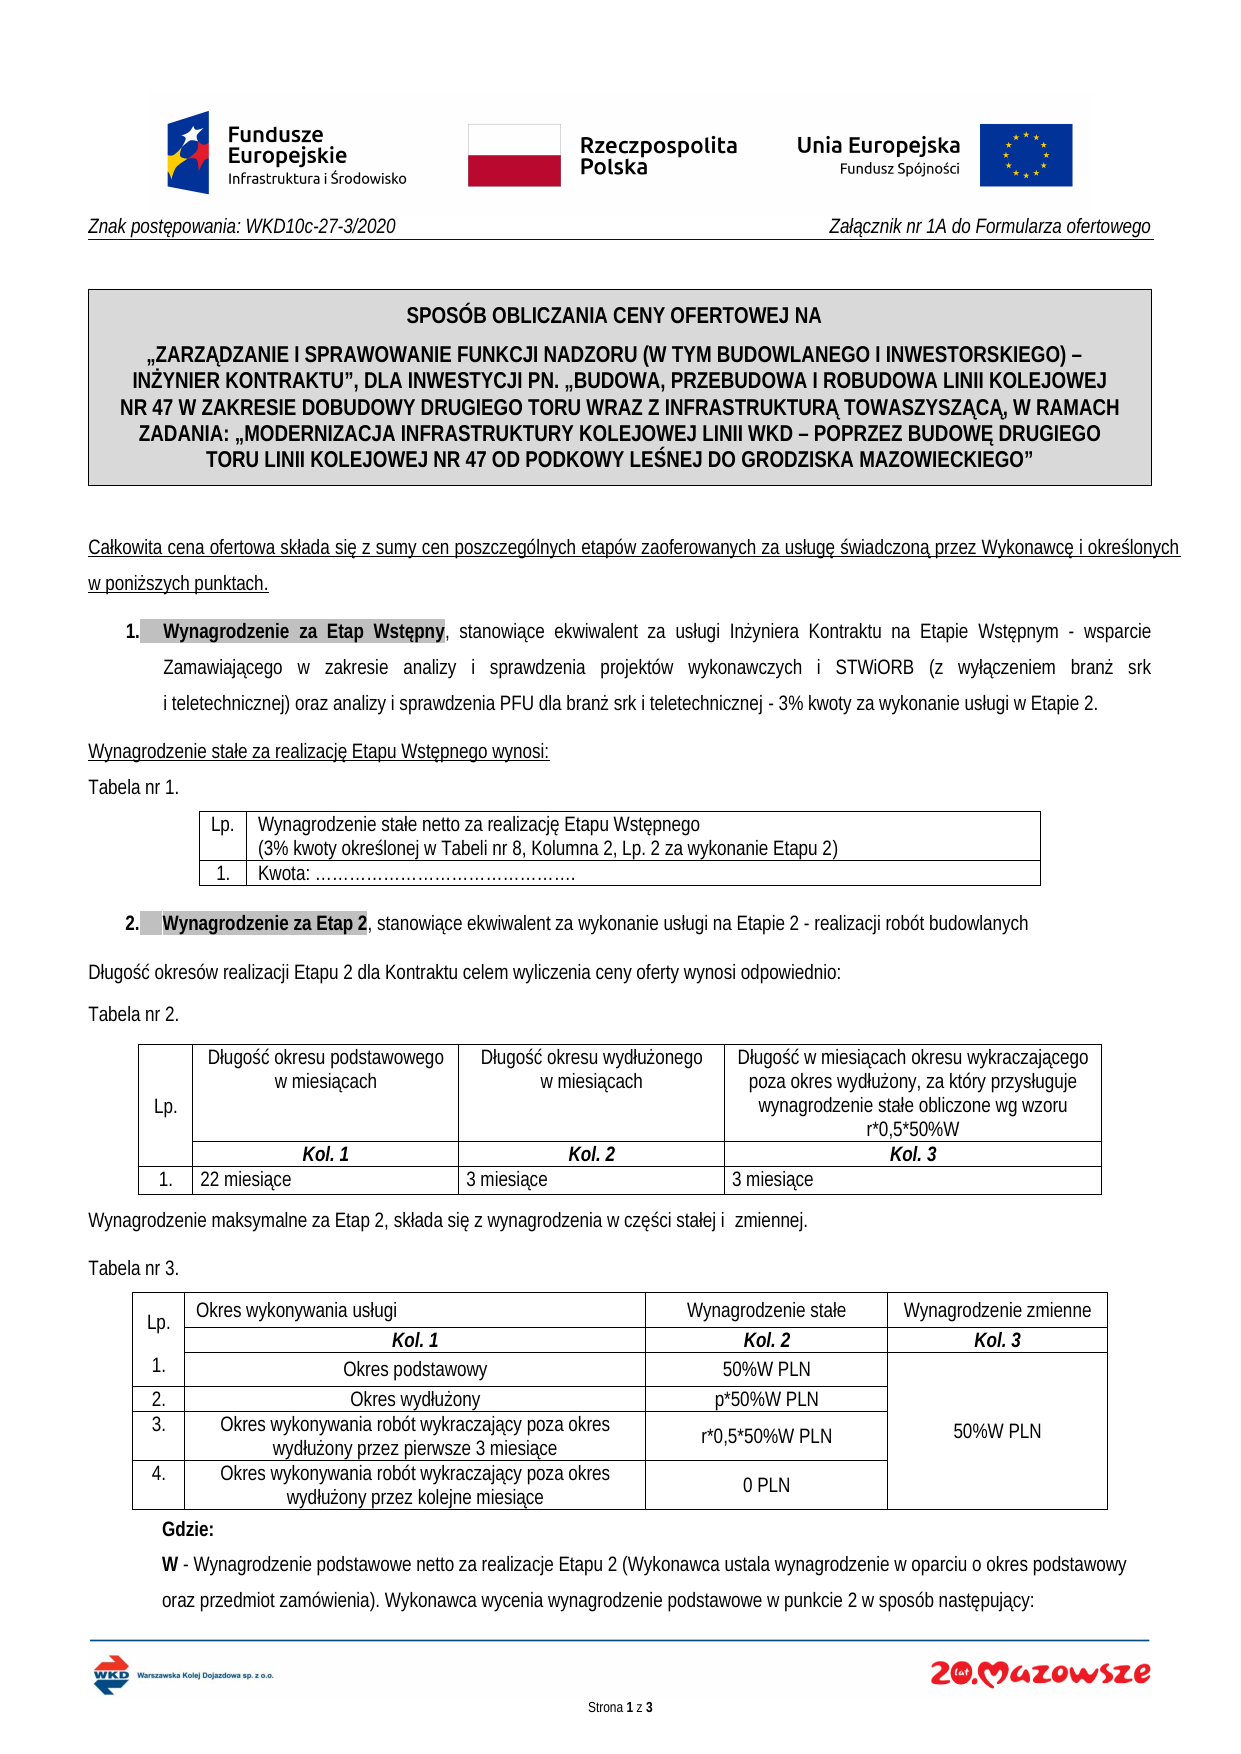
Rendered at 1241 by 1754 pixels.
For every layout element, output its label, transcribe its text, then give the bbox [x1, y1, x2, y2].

table_header Długość okresu wydłużonego w miesiącach [459, 1045, 724, 1141]
table_header Długość okresu podstawowego w miesiącach [193, 1045, 458, 1141]
table_header Lp. [133, 1293, 184, 1352]
table_cell Kol. 1 [193, 1142, 458, 1166]
table_cell 50%W PLN [888, 1353, 1107, 1509]
text Wynagrodzenie stałe za realizację Etapu Wstępnego wynosi: [88, 739, 1152, 763]
text Długość okresów realizacji Etapu 2 dla Kontraktu celem wyliczenia ceny oferty wynosi odpowiednio: [88, 960, 1152, 984]
table_header Wynagrodzenie zmienne [888, 1293, 1107, 1327]
table_cell Okres wykonywania robót wykraczający poza okres wydłużony przez pierwsze 3 miesiące [185, 1412, 645, 1460]
table_cell 3. [133, 1412, 184, 1460]
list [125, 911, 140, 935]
table_cell 4. [133, 1461, 184, 1509]
table_cell 22 miesiące [193, 1167, 458, 1194]
text Całkowita cena ofertowa składa się z sumy cen poszczególnych etapów zaoferowanych za usługę świadczoną przez Wykonawcę i określonych w poniższych punktach. [88, 535, 1181, 556]
table_cell p*50%W PLN [646, 1387, 887, 1411]
table_cell Kwota: ………………………………………. [247, 861, 1040, 885]
table_cell Kol. 3 [888, 1328, 1107, 1352]
table_cell Okres podstawowy [185, 1353, 645, 1386]
list Wynagrodzenie za Etap 2, stanowiące ekwiwalent za wykonanie usługi na Etapie 2 - realizacji robót budowlanych [367, 911, 1152, 935]
table_cell 2. [133, 1387, 184, 1411]
table_header Lp. [200, 812, 246, 860]
table_cell 1. [133, 1352, 184, 1386]
text Wynagrodzenie maksymalne za Etap 2, składa się z wynagrodzenia w części stałej i zmiennej. [88, 1208, 1152, 1232]
text Tabela nr 2. [88, 1002, 1152, 1026]
list Wynagrodzenie za Etap Wstępny, stanowiące ekwiwalent za usługi Inżyniera Kontraktu na Etapie Wstępnym - wsparcie Zamawiającego w zakresie analizy i sprawdzenia projektów wykonawczych i STWiORB (z wyłączeniem branż srk i teletechnicznej) oraz analizy i sprawdzenia PFU dla branż srk i teletechnicznej - 3% kwoty za wykonanie usługi w Etapie 2. [126, 619, 1152, 715]
table_cell Okres wydłużony [185, 1387, 645, 1411]
picture [147, 91, 1093, 215]
table_header Okres wykonywania usługi [185, 1293, 645, 1327]
table_cell 1. [139, 1167, 192, 1194]
table_cell Kol. 3 [725, 1142, 1101, 1166]
table_cell 1. [200, 861, 246, 885]
table_header Lp. [139, 1045, 192, 1166]
table_header SPOSÓB OBLICZANIA CENY OFERTOWEJ NA „ZARZĄDZANIE I SPRAWOWANIE FUNKCJI NADZORU (W TYM BUDOWLANEGO I INWESTORSKIEGO) – INŻYNIER KONTRAKTU”, DLA INWESTYCJI PN. „BUDOWA, PRZEBUDOWA I ROBUDOWA LINII KOLEJOWEJ NR 47 W ZAKRESIE DOBUDOWY DRUGIEGO TORU WRAZ Z INFRASTRUKTURĄ TOWASZYSZĄCĄ, W RAMACH ZADANIA: „MODERNIZACJA INFRASTRUKTURY KOLEJOWEJ LINII WKD – POPRZEZ BUDOWĘ DRUGIEGO TORU LINII KOLEJOWEJ NR 47 OD PODKOWY LEŚNEJ DO GRODZISKA MAZOWIECKIEGO” [89, 290, 1151, 485]
table_header Wynagrodzenie stałe netto za realizację Etapu Wstępnego (3% kwoty określonej w Tabeli nr 8, Kolumna 2, Lp. 2 za wykonanie Etapu 2) [247, 812, 1040, 860]
table_cell r*0,5*50%W PLN [646, 1412, 887, 1460]
text Gdzie: [162, 1516, 1152, 1540]
table_cell Kol. 2 [459, 1142, 724, 1166]
text W - Wynagrodzenie podstawowe netto za realizacje Etapu 2 (Wykonawca ustala wynagrodzenie w oparciu o okres podstawowy oraz przedmiot zamówienia). Wykonawca wycenia wynagrodzenie podstawowe w punkcie 2 w sposób następujący: [162, 1552, 1152, 1612]
text Całkowita cena ofertowa składa się z sumy cen poszczególnych etapów zaoferowanych za usługę świadczoną przez Wykonawcę i określonych w poniższych punktach. [88, 557, 1181, 594]
table_cell 0 PLN [646, 1461, 887, 1509]
table_cell 3 miesiące [725, 1167, 1101, 1194]
table_cell 50%W PLN [646, 1353, 887, 1386]
table_cell Okres wykonywania robót wykraczający poza okres wydłużony przez kolejne miesiące [185, 1461, 645, 1509]
table_header Długość w miesiącach okresu wykraczającego poza okres wydłużony, za który przysługuje wynagrodzenie stałe obliczone wg wzoru r*0,5*50%W [725, 1045, 1101, 1141]
table_header Wynagrodzenie stałe [646, 1293, 887, 1327]
picture [88, 1638, 1153, 1699]
table_cell Kol. 2 [646, 1328, 887, 1352]
table_cell 3 miesiące [459, 1167, 724, 1194]
text Tabela nr 1. [88, 775, 1152, 799]
text Tabela nr 3. [88, 1256, 1152, 1280]
table_cell Kol. 1 [185, 1328, 645, 1352]
